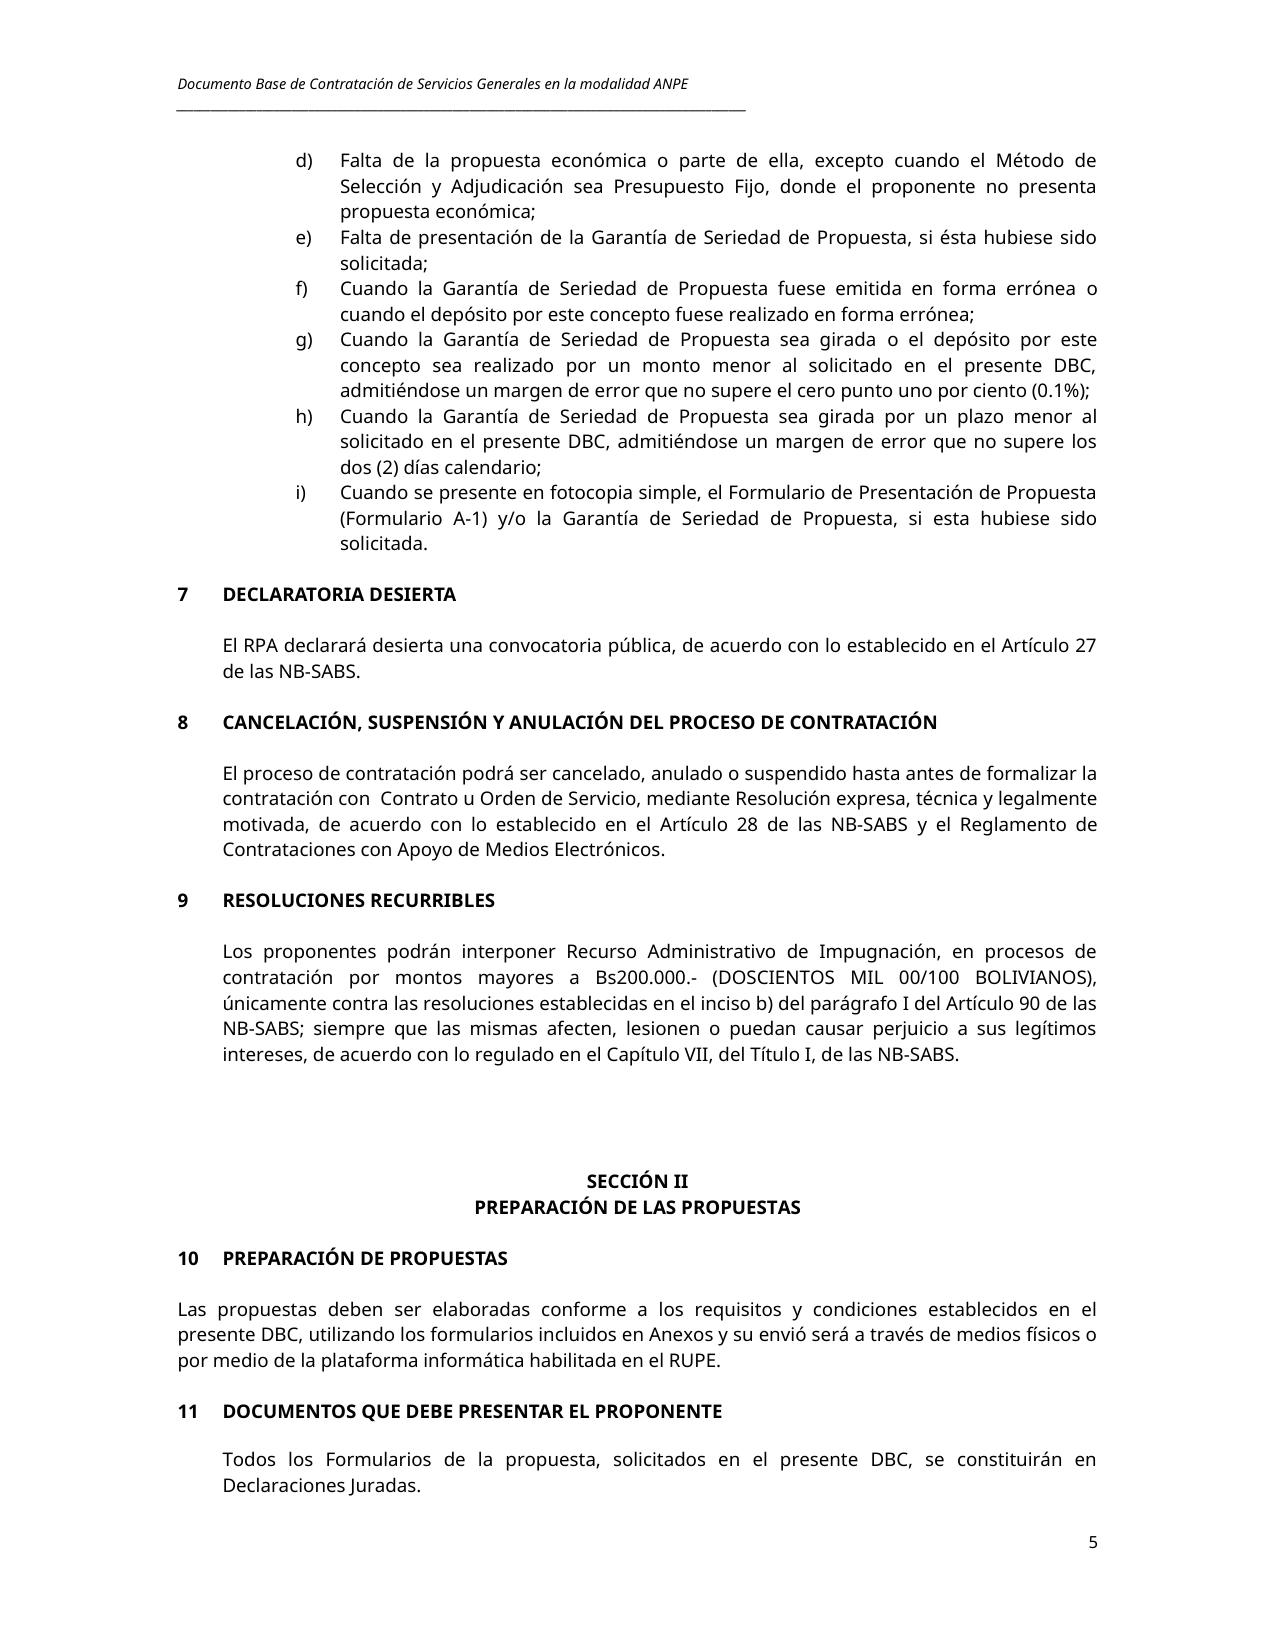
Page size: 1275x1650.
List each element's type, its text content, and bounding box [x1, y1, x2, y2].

text Los proponentes podrán interponer Recurso Administrativo de Impugnación, en procesos de contratación por montos mayores a Bs200.000.- (DOSCIENTOS MIL 00/100 BOLIVIANOS), únicamente contra las resoluciones establecidas en el inciso b) del parágrafo I del Artículo 90 de las NB-SABS; siempre que las mismas afecten, lesionen o puedan causar perjuicio a sus legítimos intereses, de acuerdo con lo regulado en el Capítulo VII, del Título I, de las NB-SABS. [222, 939, 1098, 1066]
list DOCUMENTOS QUE DEBE PRESENTAR EL PROPONENTE [177, 1398, 1098, 1424]
title CANCELACIÓN, SUSPENSIÓN Y ANULACIÓN DEL PROCESO DE CONTRATACIÓN [177, 709, 1098, 735]
list Cuando se presente en fotocopia simple, el Formulario de Presentación de Propuesta (Formulario A-1) y/o la Garantía de Seriedad de Propuesta, si esta hubiese sido solicitada. [295, 479, 1098, 556]
text El proceso de contratación podrá ser cancelado, anulado o suspendido hasta antes de formalizar la contratación con Contrato u Orden de Servicio, mediante Resolución expresa, técnica y legalmente motivada, de acuerdo con lo establecido en el Artículo 28 de las NB-SABS y el Reglamento de Contrataciones con Apoyo de Medios Electrónicos. [222, 760, 1098, 862]
title PREPARACIÓN DE PROPUESTAS [177, 1245, 1098, 1271]
text SECCIÓN II [177, 1168, 1098, 1194]
list Cuando la Garantía de Seriedad de Propuesta sea girada o el depósito por este concepto sea realizado por un monto menor al solicitado en el presente DBC, admitiéndose un margen de error que no supere el cero punto uno por ciento (0.1%); [295, 326, 1098, 403]
text PREPARACIÓN DE LAS PROPUESTAS [177, 1194, 1098, 1219]
text Todos los Formularios de la propuesta, solicitados en el presente DBC, se constituirán en Declaraciones Juradas. [222, 1446, 1098, 1497]
list Falta de la propuesta económica o parte de ella, excepto cuando el Método de Selección y Adjudicación sea Presupuesto Fijo, donde el proponente no presenta propuesta económica; [295, 148, 1098, 224]
title RESOLUCIONES RECURRIBLES [177, 888, 1098, 913]
title DECLARATORIA DESIERTA [177, 582, 1098, 607]
text Las propuestas deben ser elaboradas conforme a los requisitos y condiciones establecidos en el presente DBC, utilizando los formularios incluidos en Anexos y su envió será a través de medios físicos o por medio de la plataforma informática habilitada en el RUPE. [177, 1296, 1098, 1373]
list Cuando la Garantía de Seriedad de Propuesta sea girada por un plazo menor al solicitado en el presente DBC, admitiéndose un margen de error que no supere los dos (2) días calendario; [295, 403, 1098, 479]
text El RPA declarará desierta una convocatoria pública, de acuerdo con lo establecido en el Artículo 27 de las NB-SABS. [222, 633, 1098, 684]
list Cuando la Garantía de Seriedad de Propuesta fuese emitida en forma errónea o cuando el depósito por este concepto fuese realizado en forma errónea; [295, 275, 1098, 326]
list Falta de presentación de la Garantía de Seriedad de Propuesta, si ésta hubiese sido solicitada; [295, 224, 1098, 275]
